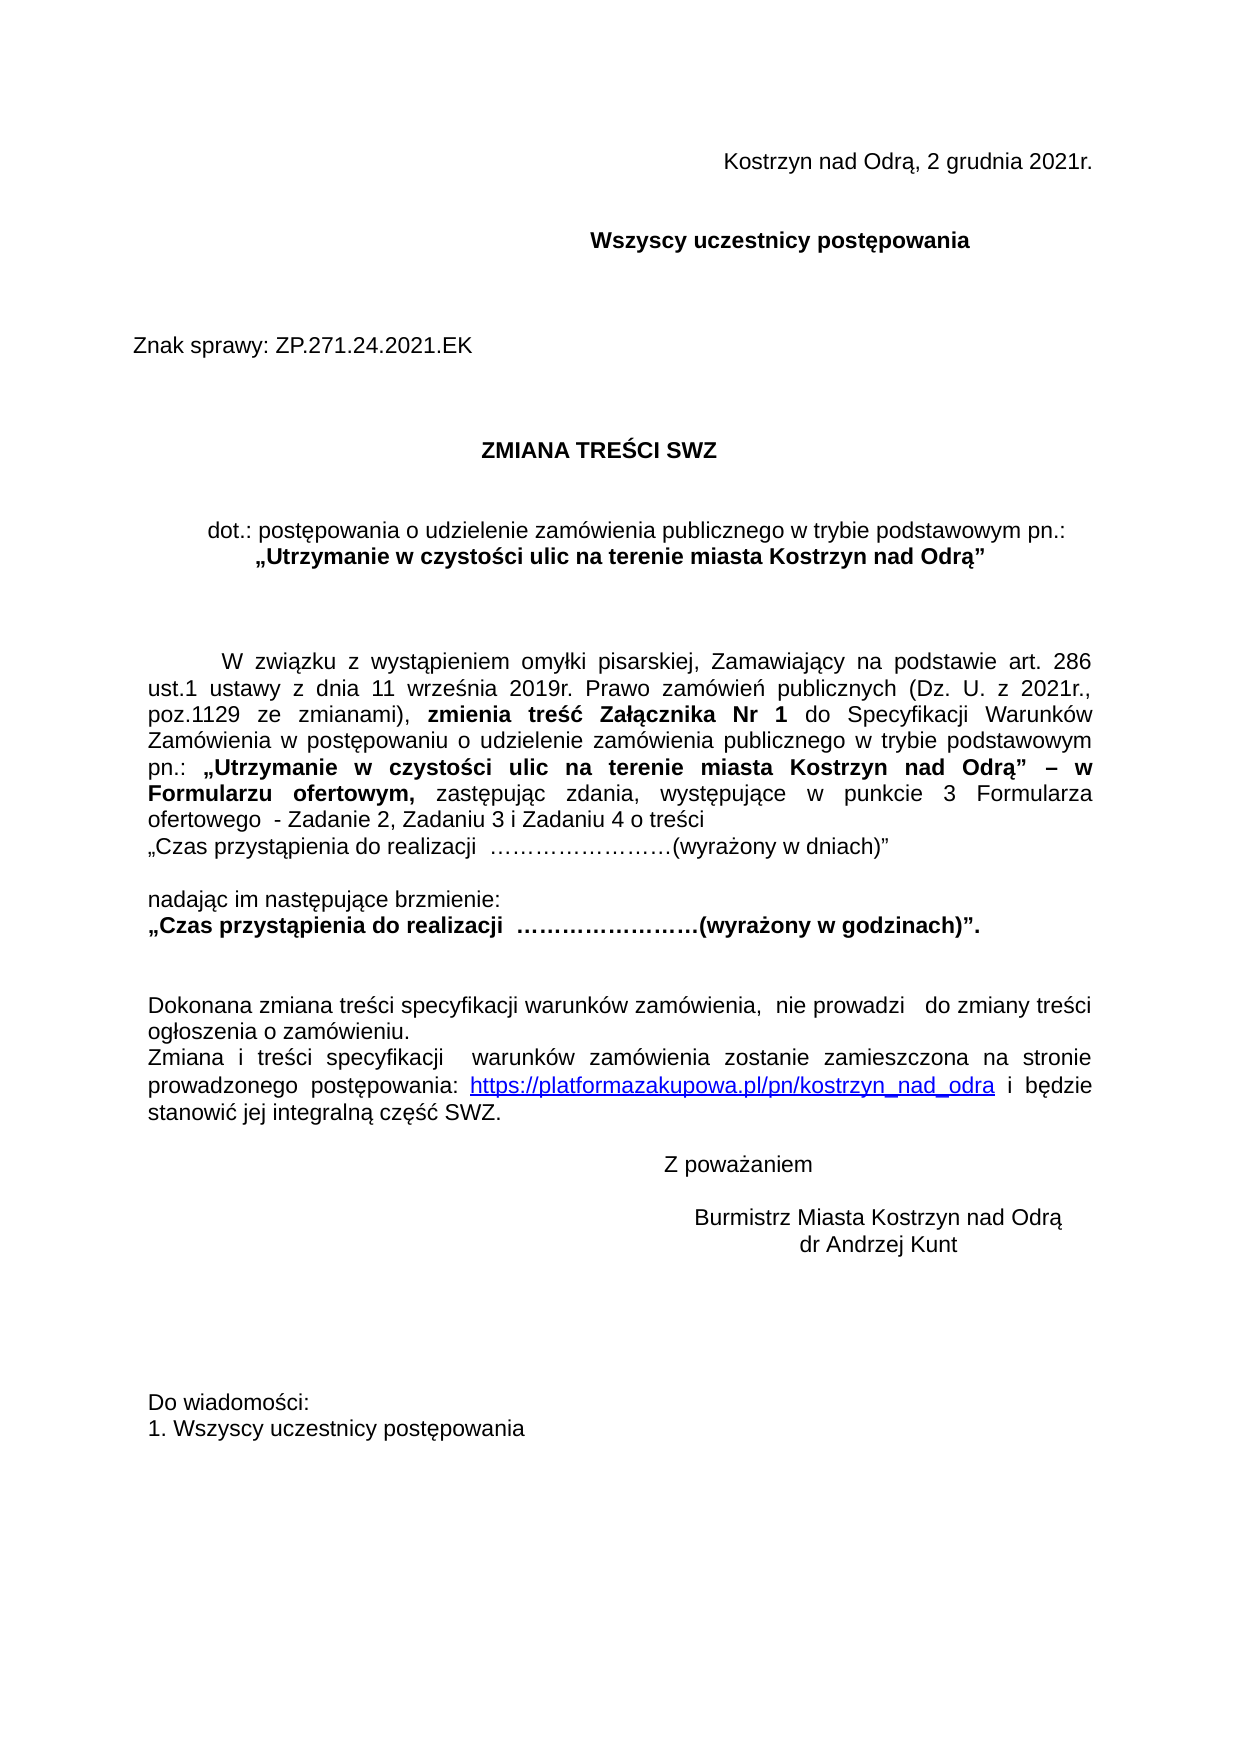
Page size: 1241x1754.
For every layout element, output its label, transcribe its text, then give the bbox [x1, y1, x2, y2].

text 1. Wszyscy uczestnicy postępowania [148, 1415, 1093, 1441]
text Dokonana zmiana treści specyfikacji warunków zamówienia, nie prowadzi do zmiany treści ogłoszenia o zamówieniu. [148, 992, 1093, 1044]
text „Czas przystąpienia do realizacji ……………………(wyrażony w godzinach)”. [148, 912, 1093, 938]
text Burmistrz Miasta Kostrzyn nad Odrą [590, 1204, 1093, 1231]
text Do wiadomości: [148, 1389, 1093, 1415]
text „Czas przystąpienia do realizacji ……………………(wyrażony w dniach)” [148, 833, 1093, 859]
text Z poważaniem [590, 1151, 1093, 1178]
text Zmiana i treści specyfikacji warunków zamówienia zostanie zamieszczona na stronie prowadzonego postępowania: https://platformazakupowa.pl/pn/kostrzyn_nad_odra i będzie stanowić jej integralną część SWZ. [148, 1044, 1093, 1125]
text dr Andrzej Kunt [590, 1231, 1093, 1257]
text ZMIANA TREŚCI SWZ [73, 437, 1126, 464]
text „Utrzymanie w czystości ulic na terenie miasta Kostrzyn nad Odrą” [148, 543, 1093, 569]
text Wszyscy uczestnicy postępowania [516, 227, 1093, 253]
text dot.: postępowania o udzielenie zamówienia publicznego w trybie podstawowym pn.: [148, 517, 1126, 543]
text Znak sprawy: ZP.271.24.2021.EK [133, 332, 1093, 358]
text nadając im następujące brzmienie: [148, 886, 1093, 912]
text Kostrzyn nad Odrą, 2 grudnia 2021r. [148, 148, 1093, 174]
text W związku z wystąpieniem omyłki pisarskiej, Zamawiający na podstawie art. 286 ust.1 ustawy z dnia 11 września 2019r. Prawo zamówień publicznych (Dz. U. z 2021r., poz.1129 ze zmianami), zmienia treść Załącznika Nr 1 do Specyfikacji Warunków Zamówienia w postępowaniu o udzielenie zamówienia publicznego w trybie podstawowym pn.: „Utrzymanie w czystości ulic na terenie miasta Kostrzyn nad Odrą” – w Formularzu ofertowym, zastępując zdania, występujące w punkcie 3 Formularza ofertowego - Zadanie 2, Zadaniu 3 i Zadaniu 4 o treści [148, 648, 1093, 833]
